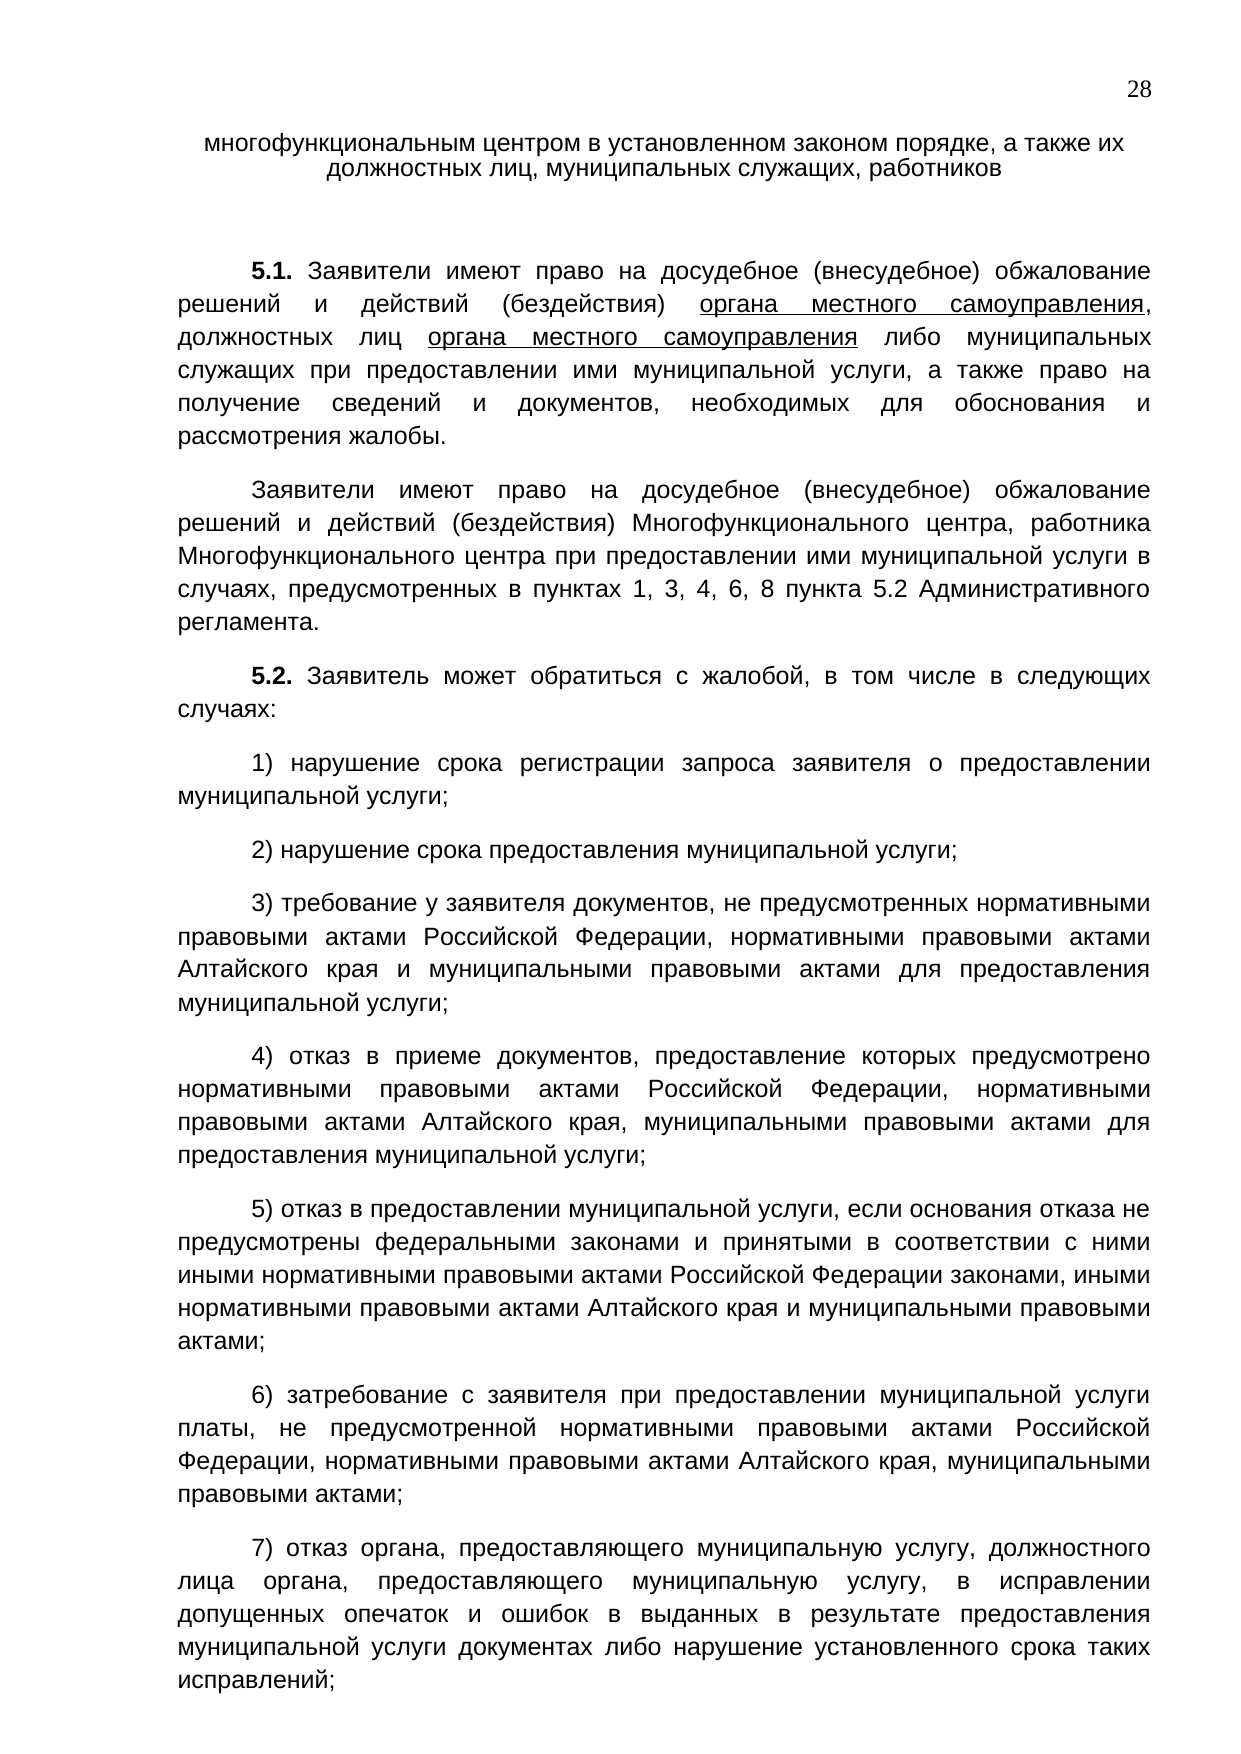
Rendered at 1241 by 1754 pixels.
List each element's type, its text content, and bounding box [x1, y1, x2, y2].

text 5.2. Заявитель может обратиться с жалобой, в том числе в следующих случаях: [177, 661, 1152, 723]
text 5.1. Заявители имеют право на досудебное (внесудебное) обжалование решений и действий (бездействия) органа местного самоуправления, должностных лиц органа местного самоуправления либо муниципальных служащих при предоставлении ими муниципальной услуги, а также право на получение сведений и документов, необходимых для обоснования и рассмотрения жалобы. [177, 256, 1152, 450]
text 5) отказ в предоставлении муниципальной услуги, если основания отказа не предусмотрены федеральными законами и принятыми в соответствии с ними иными нормативными правовыми актами Российской Федерации законами, иными нормативными правовыми актами Алтайского края и муниципальными правовыми актами; [177, 1194, 1152, 1355]
text Заявители имеют право на досудебное (внесудебное) обжалование решений и действий (бездействия) Многофункционального центра, работника Многофункционального центра при предоставлении ими муниципальной услуги в случаях, предусмотренных в пунктах 1, 3, 4, 6, 8 пункта 5.2 Административного регламента. [177, 475, 1152, 636]
text 4) отказ в приеме документов, предоставление которых предусмотрено нормативными правовыми актами Российской Федерации, нормативными правовыми актами Алтайского края, муниципальными правовыми актами для предоставления муниципальной услуги; [177, 1041, 1152, 1169]
text 3) требование у заявителя документов, не предусмотренных нормативными правовыми актами Российской Федерации, нормативными правовыми актами Алтайского края и муниципальными правовыми актами для предоставления муниципальной услуги; [177, 888, 1152, 1016]
text 1) нарушение срока регистрации запроса заявителя о предоставлении муниципальной услуги; [177, 748, 1152, 809]
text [177, 131, 1152, 181]
text 6) затребование с заявителя при предоставлении муниципальной услуги платы, не предусмотренной нормативными правовыми актами Российской Федерации, нормативными правовыми актами Алтайского края, муниципальными правовыми актами; [177, 1380, 1152, 1508]
text 7) отказ органа, предоставляющего муниципальную услугу, должностного лица органа, предоставляющего муниципальную услугу, в исправлении допущенных опечаток и ошибок в выданных в результате предоставления муниципальной услуги документах либо нарушение установленного срока таких исправлений; [177, 1533, 1152, 1694]
text 2) нарушение срока предоставления муниципальной услуги; [177, 834, 1152, 863]
